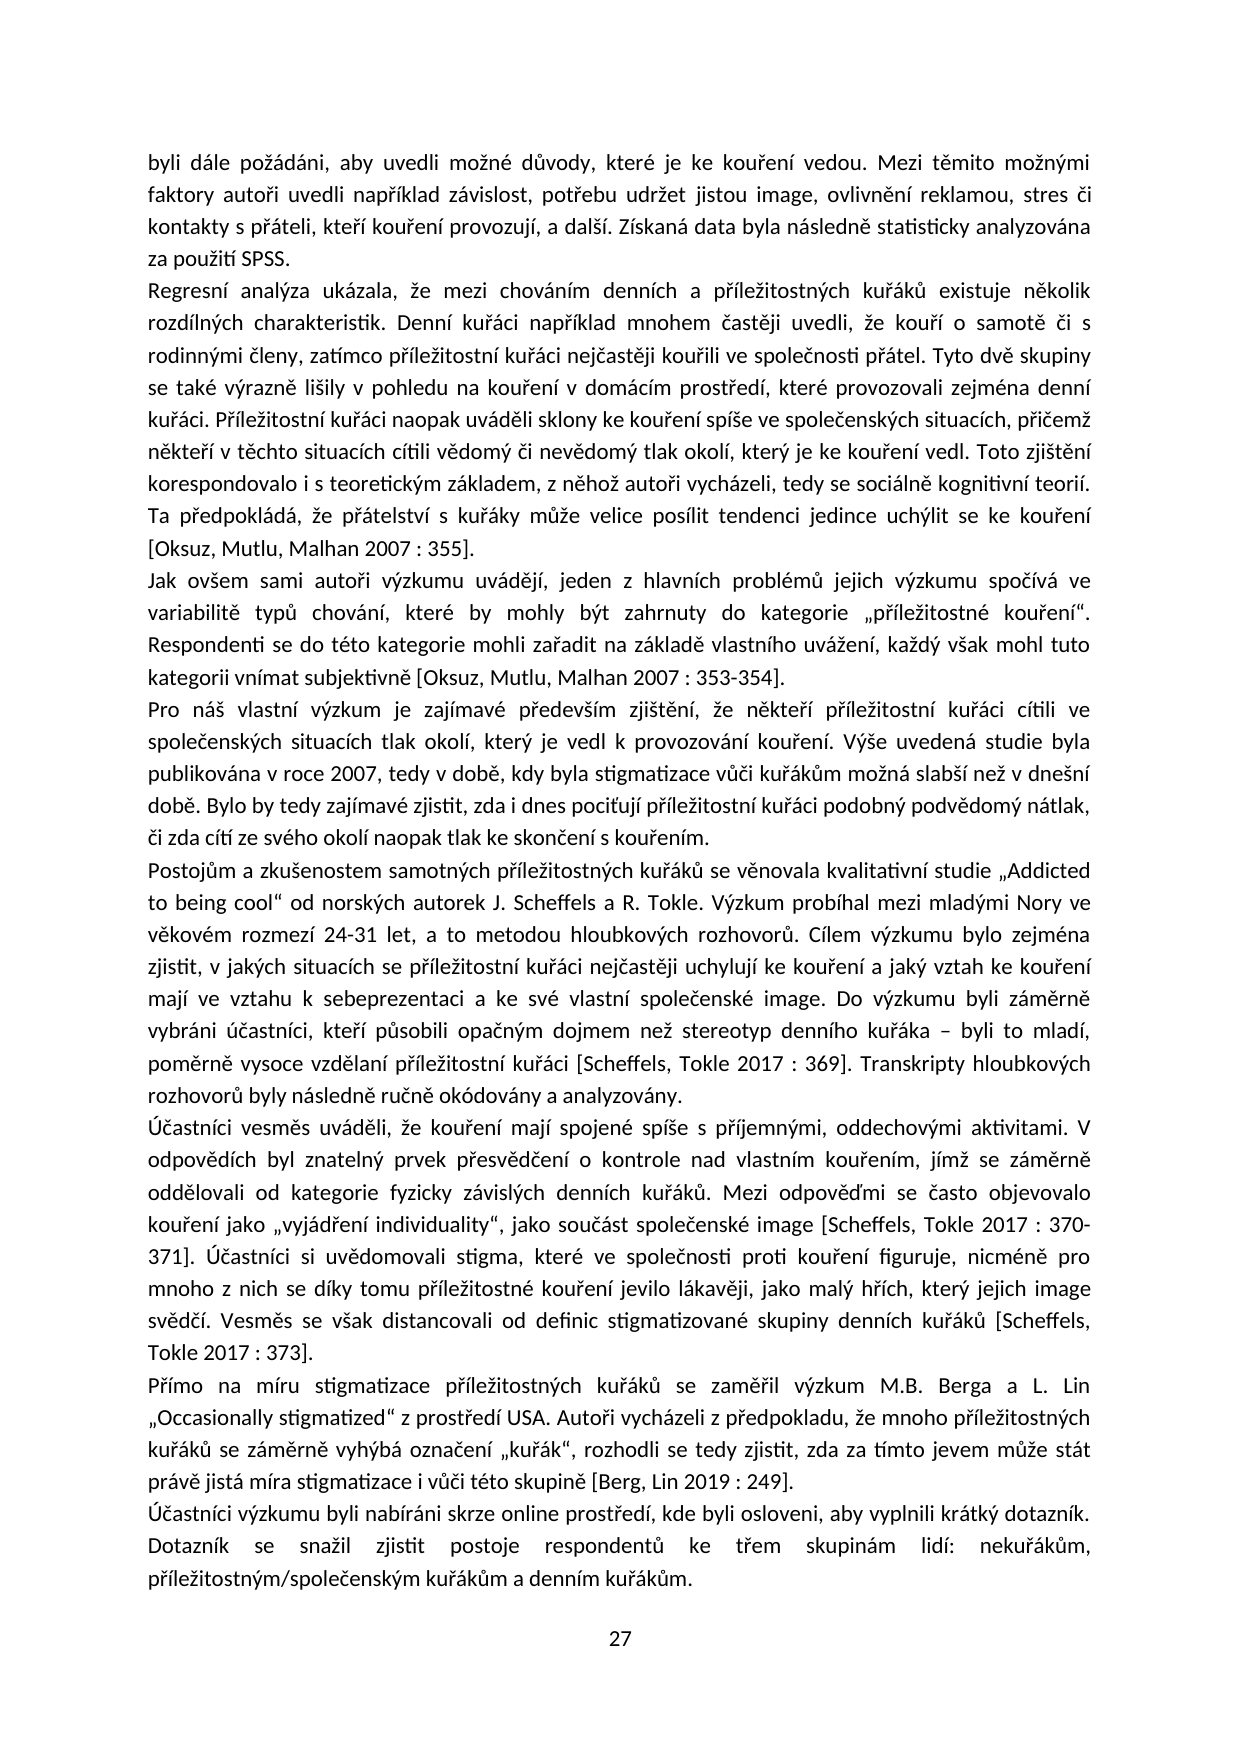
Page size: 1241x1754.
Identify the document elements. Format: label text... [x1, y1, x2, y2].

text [148, 148, 1093, 272]
text Účastníci výzkumu byli nabíráni skrze online prostředí, kde byli osloveni, aby vyplnili krátký dotazník. Dotazník se snažil zjistit postoje respondentů ke třem skupinám lidí: nekuřákům, příležitostným/společenským kuřákům a denním kuřákům. [148, 1499, 1093, 1592]
text Přímo na míru stigmatizace příležitostných kuřáků se zaměřil výzkum M.B. Berga a L. Lin „Occasionally stigmatized“ z prostředí USA. Autoři vycházeli z předpokladu, že mnoho příležitostných kuřáků se záměrně vyhýbá označení „kuřák“, rozhodli se tedy zjistit, zda za tímto jevem může stát právě jistá míra stigmatizace i vůči této skupině [Berg, Lin 2019 : 249]. [148, 1371, 1093, 1495]
text Jak ovšem sami autoři výzkumu uvádějí, jeden z hlavních problémů jejich výzkumu spočívá ve variabilitě typů chování, které by mohly být zahrnuty do kategorie „příležitostné kouření“. Respondenti se do této kategorie mohli zařadit na základě vlastního uvážení, každý však mohl tuto kategorii vnímat subjektivně [Oksuz, Mutlu, Malhan 2007 : 353-354]. [148, 566, 1093, 691]
text Účastníci vesměs uváděli, že kouření mají spojené spíše s příjemnými, oddechovými aktivitami. V odpovědích byl znatelný prvek přesvědčení o kontrole nad vlastním kouřením, jímž se záměrně oddělovali od kategorie fyzicky závislých denních kuřáků. Mezi odpověďmi se často objevovalo kouření jako „vyjádření individuality“, jako součást společenské image [Scheffels, Tokle 2017 : 370-371]. Účastníci si uvědomovali stigma, které ve společnosti proti kouření figuruje, nicméně pro mnoho z nich se díky tomu příležitostné kouření jevilo lákavěji, jako malý hřích, který jejich image svědčí. Vesměs se však distancovali od definic stigmatizované skupiny denních kuřáků [Scheffels, Tokle 2017 : 373]. [148, 1113, 1093, 1367]
text Regresní analýza ukázala, že mezi chováním denních a příležitostných kuřáků existuje několik rozdílných charakteristik. Denní kuřáci například mnohem častěji uvedli, že kouří o samotě či s rodinnými členy, zatímco příležitostní kuřáci nejčastěji kouřili ve společnosti přátel. Tyto dvě skupiny se také výrazně lišily v pohledu na kouření v domácím prostředí, které provozovali zejména denní kuřáci. Příležitostní kuřáci naopak uváděli sklony ke kouření spíše ve společenských situacích, přičemž někteří v těchto situacích cítili vědomý či nevědomý tlak okolí, který je ke kouření vedl. Toto zjištění korespondovalo i s teoretickým základem, z něhož autoři vycházeli, tedy se sociálně kognitivní teorií. Ta předpokládá, že přátelství s kuřáky může velice posílit tendenci jedince uchýlit se ke kouření [Oksuz, Mutlu, Malhan 2007 : 355]. [148, 276, 1093, 562]
text Pro náš vlastní výzkum je zajímavé především zjištění, že někteří příležitostní kuřáci cítili ve společenských situacích tlak okolí, který je vedl k provozování kouření. Výše uvedená studie byla publikována v roce 2007, tedy v době, kdy byla stigmatizace vůči kuřákům možná slabší než v dnešní době. Bylo by tedy zajímavé zjistit, zda i dnes pociťují příležitostní kuřáci podobný podvědomý nátlak, či zda cítí ze svého okolí naopak tlak ke skončení s kouřením. [148, 695, 1093, 852]
text Postojům a zkušenostem samotných příležitostných kuřáků se věnovala kvalitativní studie „Addicted to being cool“ od norských autorek J. Scheffels a R. Tokle. Výzkum probíhal mezi mladými Nory ve věkovém rozmezí 24-31 let, a to metodou hloubkových rozhovorů. Cílem výzkumu bylo zejména zjistit, v jakých situacích se příležitostní kuřáci nejčastěji uchylují ke kouření a jaký vztah ke kouření mají ve vztahu k sebeprezentaci a ke své vlastní společenské image. Do výzkumu byli záměrně vybráni účastníci, kteří působili opačným dojmem než stereotyp denního kuřáka – byli to mladí, poměrně vysoce vzdělaní příležitostní kuřáci [Scheffels, Tokle 2017 : 369]. Transkripty hloubkových rozhovorů byly následně ručně okódovány a analyzovány. [148, 856, 1093, 1109]
